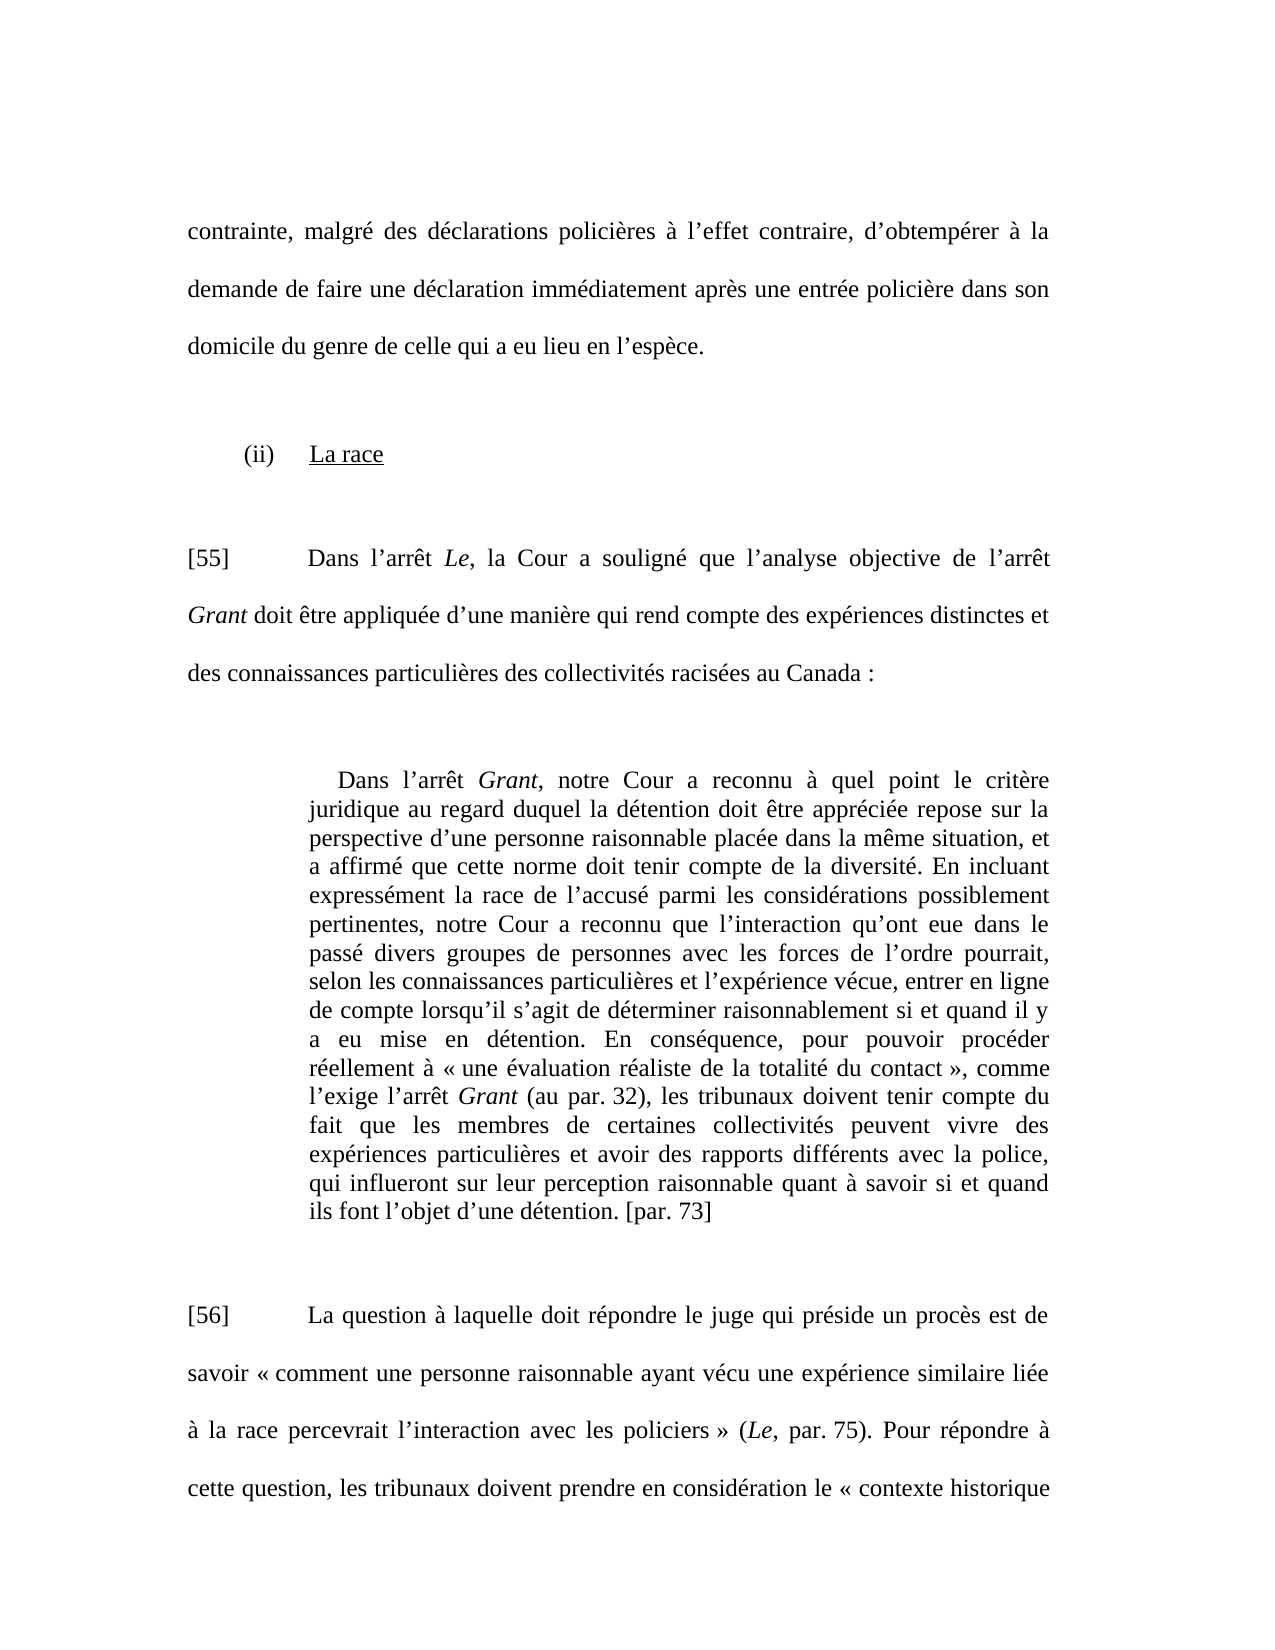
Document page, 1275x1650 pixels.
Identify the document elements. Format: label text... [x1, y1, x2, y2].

text Dans l’arrêt Grant, notre Cour a reconnu à quel point le critère juridique au regard duquel la détention doit être appréciée repose sur la perspective d’une personne raisonnable placée dans la même situation, et a affirmé que cette norme doit tenir compte de la diversité. En incluant expressément la race de l’accusé parmi les considérations possiblement pertinentes, notre Cour a reconnu que l’interaction qu’ont eue dans le passé divers groupes de personnes avec les forces de l’ordre pourrait, selon les connaissances particulières et l’expérience vécue, entrer en ligne de compte lorsqu’il s’agit de déterminer raisonnablement si et quand il y a eu mise en détention. En conséquence, pour pouvoir procéder réellement à « une évaluation réaliste de la totalité du contact », comme l’exige l’arrêt Grant (au par. 32), les tribunaux doivent tenir compte du fait que les membres de certaines collectivités peuvent vivre des expériences particulières et avoir des rapports différents avec la police, qui influeront sur leur perception raisonnable quant à savoir si et quand ils font l’objet d’une détention. [par. 73] [309, 765, 1050, 1225]
title La race [244, 439, 1050, 468]
text Dans l’arrêt Le, la Cour a souligné que l’analyse objective de l’arrêt Grant doit être appliquée d’une manière qui rend compte des expériences distinctes et des connaissances particulières des collectivités racisées au Canada : [187, 543, 1050, 686]
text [187, 1300, 1050, 1501]
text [187, 216, 1050, 360]
